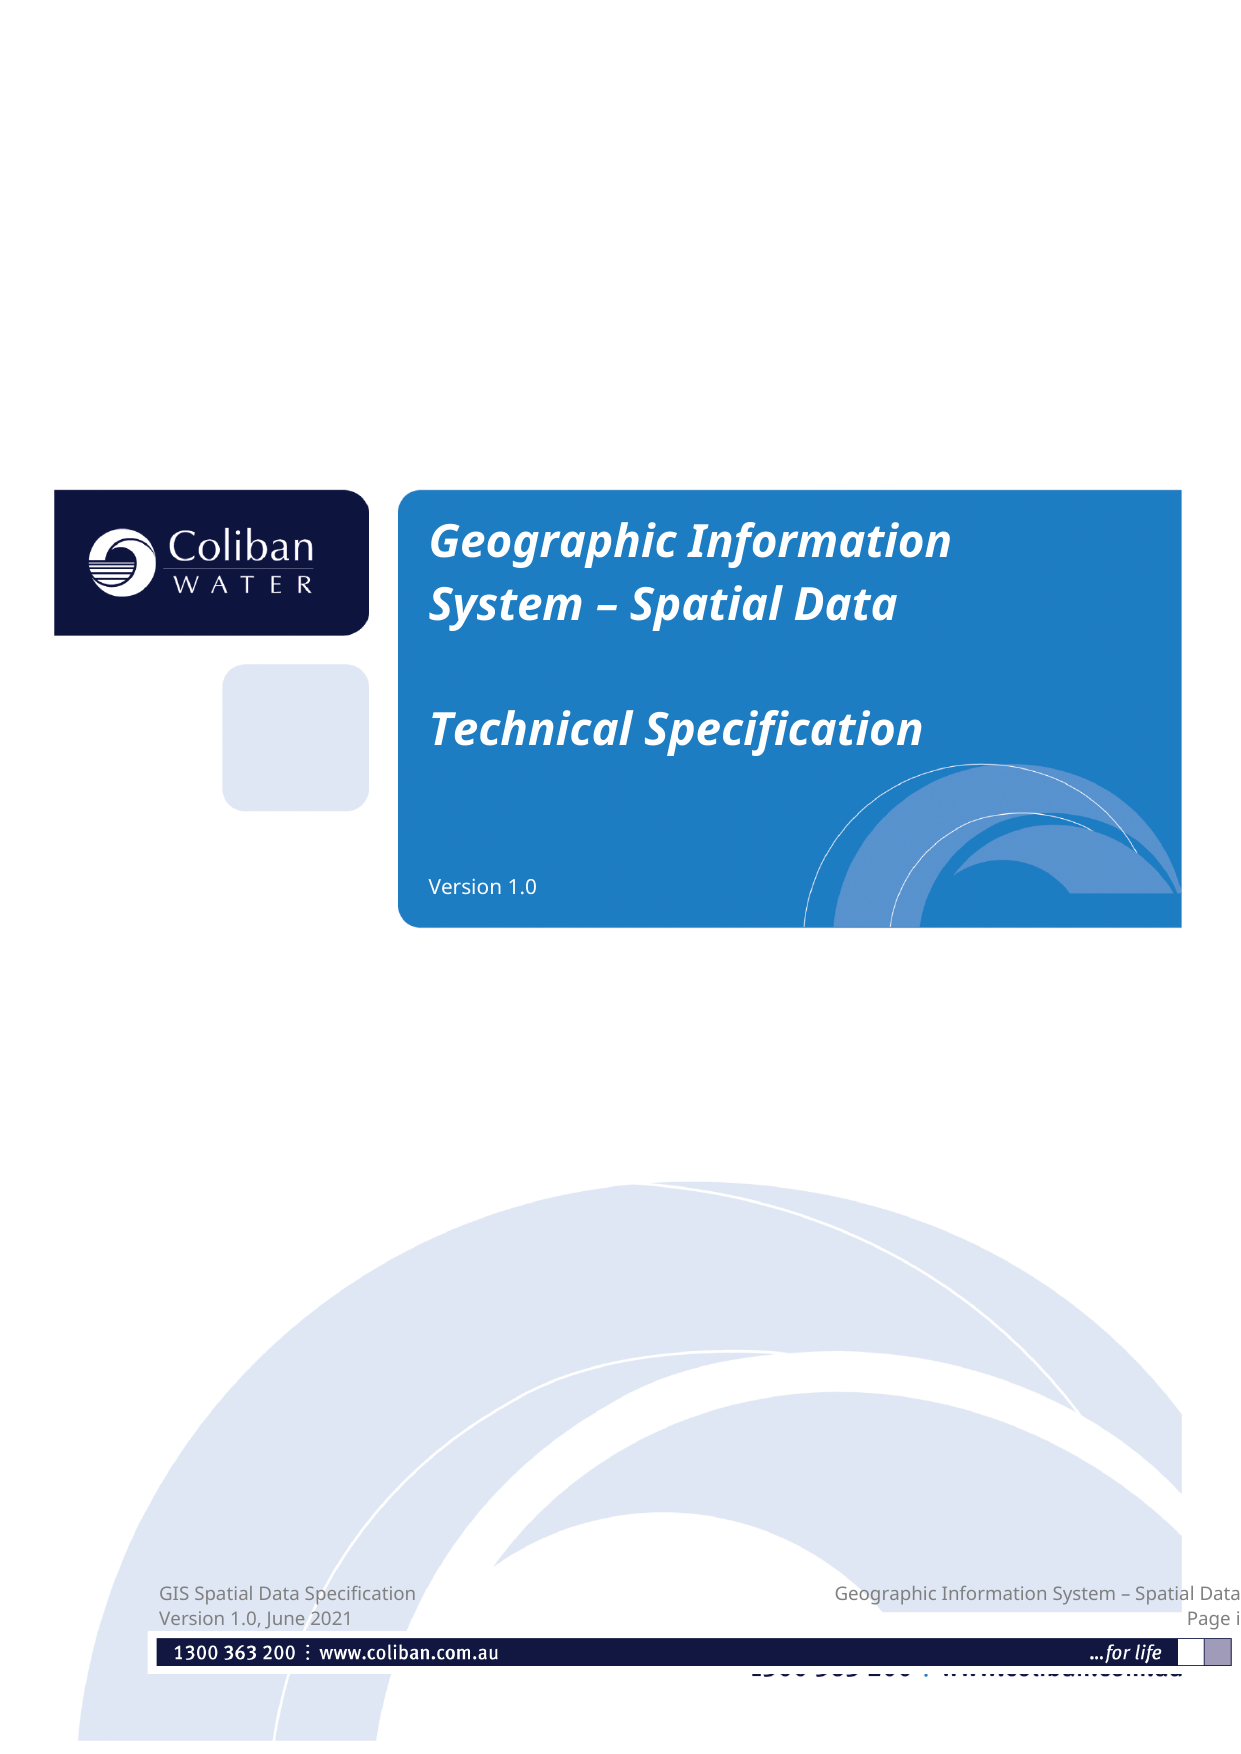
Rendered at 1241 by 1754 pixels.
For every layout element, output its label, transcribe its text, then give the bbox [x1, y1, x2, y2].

text Technical Specification [428, 696, 1053, 758]
picture [27, 80, 1241, 1754]
text Geographic Information System – Spatial Data [428, 509, 1053, 633]
text Version 1.0 [428, 872, 1053, 901]
